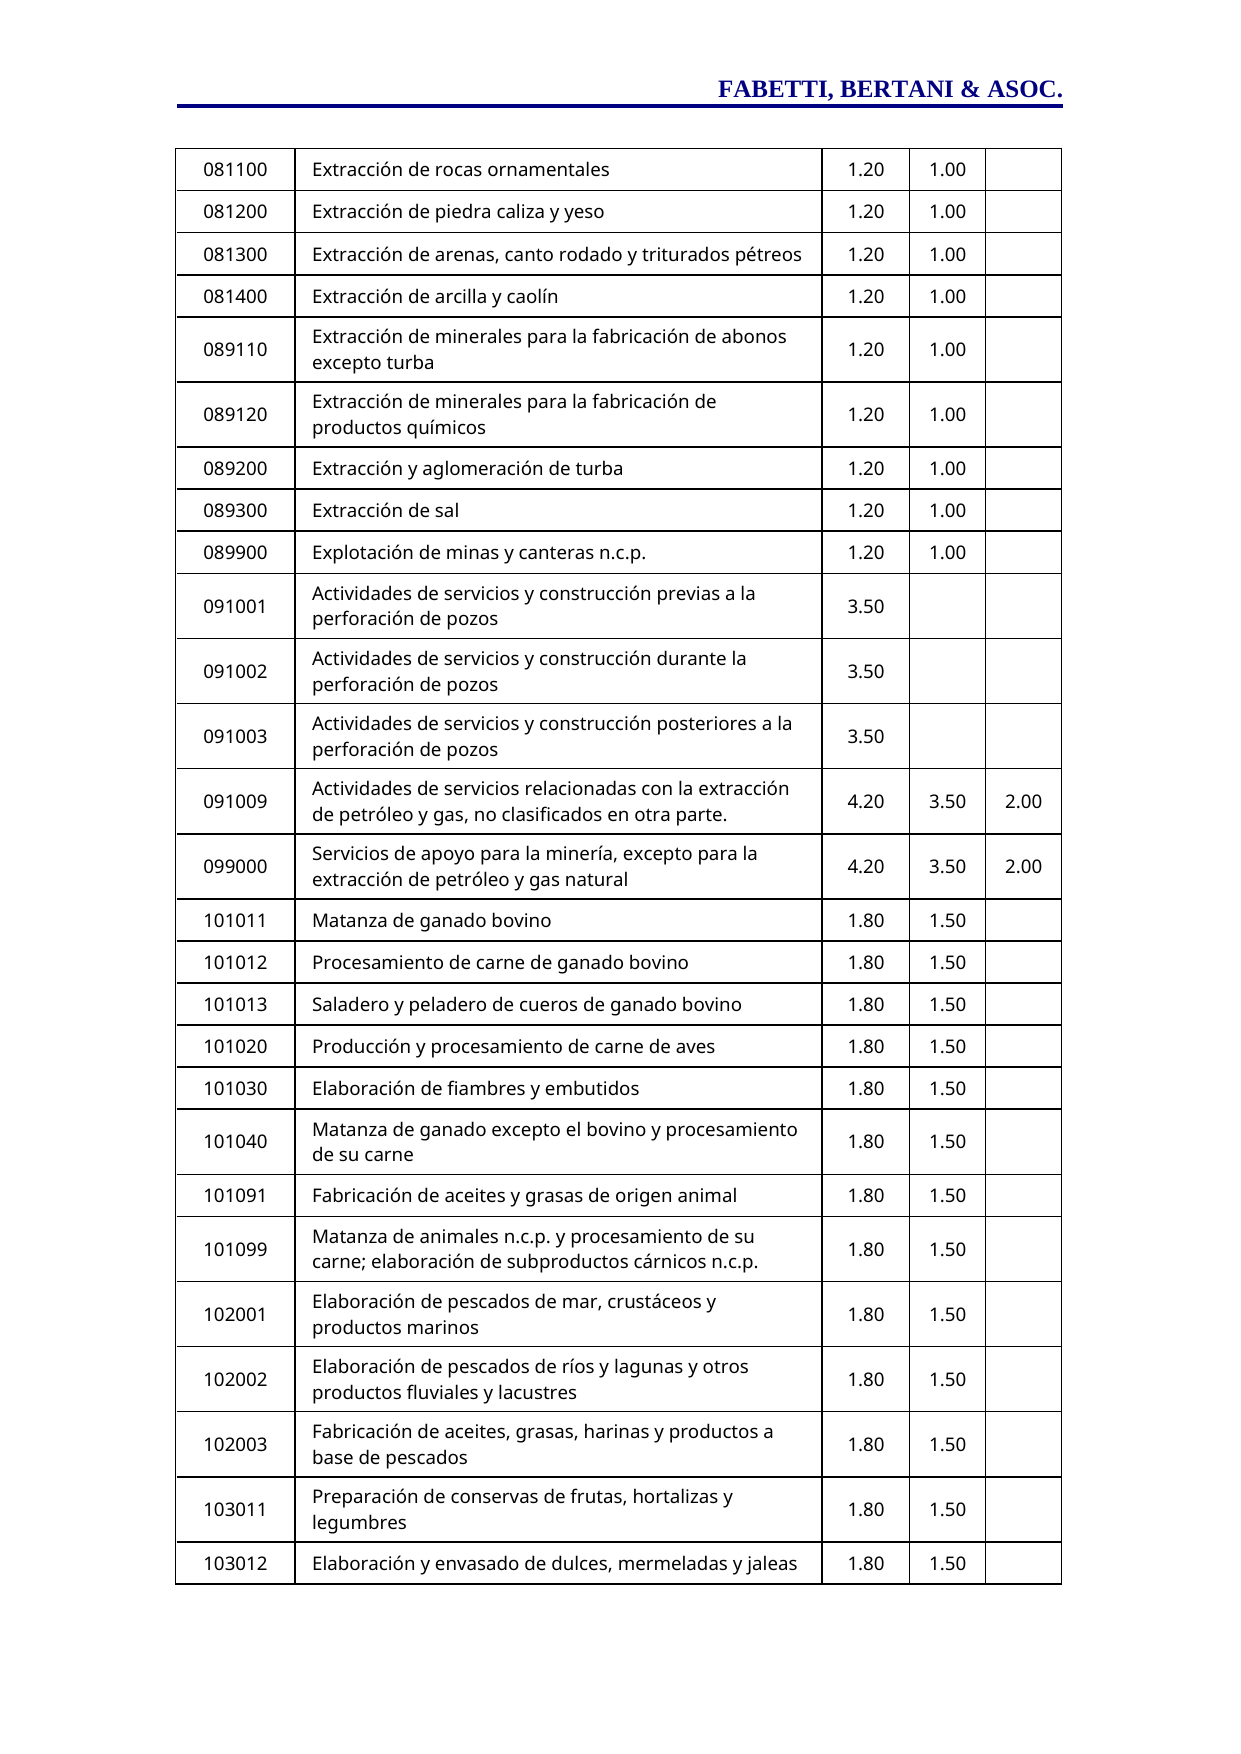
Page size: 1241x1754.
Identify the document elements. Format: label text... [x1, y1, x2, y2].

table_cell Extracción de piedra caliza y yeso [296, 191, 821, 232]
table_cell 1.20 [823, 233, 909, 274]
table_cell Extracción y aglomeración de turba [296, 448, 821, 488]
table_cell [986, 1412, 1061, 1476]
table_cell Producción y procesamiento de carne de aves [296, 1026, 821, 1066]
table_cell 1.00 [910, 318, 985, 381]
table_cell 1.50 [910, 1543, 985, 1583]
table_cell 091009 [176, 769, 294, 833]
table_cell 2.00 [986, 769, 1061, 833]
table_cell [910, 574, 985, 637]
table_cell Procesamiento de carne de ganado bovino [296, 942, 821, 982]
table_cell Fabricación de aceites, grasas, harinas y productos a base de pescados [296, 1412, 821, 1476]
table_cell 102002 [176, 1347, 294, 1411]
table_cell [986, 639, 1061, 703]
table_cell 1.20 [823, 448, 909, 488]
table_cell 3.50 [910, 835, 985, 898]
table_cell 1.20 [823, 191, 909, 232]
table_cell [910, 639, 985, 703]
table_cell 1.50 [910, 1068, 985, 1108]
table_cell 1.50 [910, 1347, 985, 1411]
table_cell Saladero y peladero de cueros de ganado bovino [296, 984, 821, 1024]
table_cell [986, 1217, 1061, 1281]
table_cell [986, 490, 1061, 530]
table_cell 3.50 [910, 769, 985, 833]
table_cell 1.80 [823, 1217, 909, 1281]
table_cell 1.80 [823, 1110, 909, 1173]
table_cell 1.00 [910, 276, 985, 316]
table_cell [910, 704, 985, 768]
table_cell Fabricación de aceites y grasas de origen animal [296, 1175, 821, 1216]
table_cell 099000 [176, 834, 294, 898]
table_cell Preparación de conservas de frutas, hortalizas y legumbres [296, 1478, 821, 1541]
table_cell [986, 1282, 1061, 1346]
table_cell 4.20 [823, 769, 909, 833]
table_cell 101091 [176, 1175, 294, 1216]
table_cell 1.80 [823, 1412, 909, 1476]
table_cell 1.20 [823, 149, 909, 190]
table_cell Actividades de servicios y construcción posteriores a la perforación de pozos [296, 704, 821, 768]
table_cell 089200 [176, 447, 294, 488]
table_cell 1.50 [910, 1217, 985, 1281]
table_cell 089110 [176, 317, 294, 381]
table_cell 1.50 [910, 1412, 985, 1476]
table_cell [986, 191, 1061, 232]
table_cell 089120 [176, 382, 294, 446]
table_cell 1.80 [823, 1543, 909, 1583]
table_cell 081200 [176, 191, 294, 232]
table_cell 1.80 [823, 1478, 909, 1541]
table_cell [986, 1478, 1061, 1541]
table_cell [986, 574, 1061, 637]
table_cell Actividades de servicios y construcción previas a la perforación de pozos [296, 574, 821, 637]
table_cell 1.20 [823, 318, 909, 381]
table_cell 091002 [176, 639, 294, 703]
table_cell 089300 [176, 489, 294, 530]
table_cell 101012 [176, 941, 294, 982]
table_cell [986, 984, 1061, 1024]
table_cell 1.50 [910, 942, 985, 982]
table_cell 1.50 [910, 984, 985, 1024]
table_cell [986, 149, 1061, 190]
table_cell Extracción de minerales para la fabricación de productos químicos [296, 383, 821, 446]
table_cell 101040 [176, 1109, 294, 1173]
table_cell Extracción de sal [296, 490, 821, 530]
table_cell Matanza de ganado bovino [296, 900, 821, 940]
table_cell 1.80 [823, 1026, 909, 1066]
table_cell 091001 [176, 574, 294, 637]
table_cell 1.20 [823, 383, 909, 446]
table_cell [986, 1347, 1061, 1411]
table_cell 081400 [176, 275, 294, 316]
table_cell 1.50 [910, 1026, 985, 1066]
table_cell Elaboración y envasado de dulces, mermeladas y jaleas [296, 1543, 821, 1583]
table_cell 1.80 [823, 984, 909, 1024]
table_cell 3.50 [823, 574, 909, 637]
table_cell 1.80 [823, 942, 909, 982]
table_cell Extracción de minerales para la fabricación de abonos excepto turba [296, 318, 821, 381]
table_cell 1.80 [823, 1282, 909, 1346]
table_cell 3.50 [823, 639, 909, 703]
table_cell Extracción de arcilla y caolín [296, 276, 821, 316]
table_cell 1.80 [823, 900, 909, 940]
table_cell Actividades de servicios relacionadas con la extracción de petróleo y gas, no clasificados en otra parte. [296, 769, 821, 833]
table_cell 091003 [176, 704, 294, 768]
table_cell 101099 [176, 1217, 294, 1281]
table_cell 1.50 [910, 1110, 985, 1173]
table_cell [986, 1543, 1061, 1583]
table_cell 3.50 [823, 704, 909, 768]
table_cell 4.20 [823, 835, 909, 898]
table_cell 1.00 [910, 448, 985, 488]
table_cell [986, 276, 1061, 316]
table_cell [986, 1068, 1061, 1108]
table_cell 1.50 [910, 1282, 985, 1346]
table_cell Actividades de servicios y construcción durante la perforación de pozos [296, 639, 821, 703]
table_cell [986, 900, 1061, 940]
table_cell 081300 [176, 233, 294, 274]
table_cell 1.00 [910, 191, 985, 232]
table_cell 1.00 [910, 233, 985, 274]
table_cell 089900 [176, 531, 294, 572]
table_cell [986, 532, 1061, 572]
table_cell 101013 [176, 983, 294, 1024]
table_cell 081100 [176, 149, 294, 190]
table_cell 1.00 [910, 490, 985, 530]
table_cell 1.50 [910, 1478, 985, 1541]
table_cell 1.20 [823, 532, 909, 572]
table_cell 103011 [176, 1477, 294, 1541]
table_cell 1.00 [910, 532, 985, 572]
table_cell 101020 [176, 1025, 294, 1066]
table_cell 101011 [176, 899, 294, 940]
table_cell [986, 704, 1061, 768]
table_cell Matanza de animales n.c.p. y procesamiento de su carne; elaboración de subproductos cárnicos n.c.p. [296, 1217, 821, 1281]
table_cell [986, 1110, 1061, 1173]
table_cell 2.00 [986, 835, 1061, 898]
table_cell 101030 [176, 1067, 294, 1108]
table_cell Extracción de arenas, canto rodado y triturados pétreos [296, 233, 821, 274]
table_cell Matanza de ganado excepto el bovino y procesamiento de su carne [296, 1110, 821, 1173]
table_cell 1.00 [910, 149, 985, 190]
table_cell Elaboración de pescados de ríos y lagunas y otros productos fluviales y lacustres [296, 1347, 821, 1411]
table_cell 1.20 [823, 276, 909, 316]
table_cell 102003 [176, 1412, 294, 1476]
table_cell Elaboración de fiambres y embutidos [296, 1068, 821, 1108]
table_cell 1.20 [823, 490, 909, 530]
table_cell 1.80 [823, 1347, 909, 1411]
table_cell 1.50 [910, 1175, 985, 1216]
table_cell Extracción de rocas ornamentales [296, 149, 821, 190]
table_cell 1.00 [910, 383, 985, 446]
table_cell [986, 942, 1061, 982]
table_cell [986, 318, 1061, 381]
table_cell 102001 [176, 1282, 294, 1346]
table_cell [986, 448, 1061, 488]
table_cell 1.80 [823, 1068, 909, 1108]
table_cell Explotación de minas y canteras n.c.p. [296, 532, 821, 572]
table_cell [986, 233, 1061, 274]
table_cell 103012 [176, 1542, 294, 1583]
table_cell [986, 1175, 1061, 1216]
table_cell [986, 383, 1061, 446]
table_cell Servicios de apoyo para la minería, excepto para la extracción de petróleo y gas natural [296, 835, 821, 898]
table_cell 1.80 [823, 1175, 909, 1216]
table_cell Elaboración de pescados de mar, crustáceos y productos marinos [296, 1282, 821, 1346]
table_cell 1.50 [910, 900, 985, 940]
table_cell [986, 1026, 1061, 1066]
